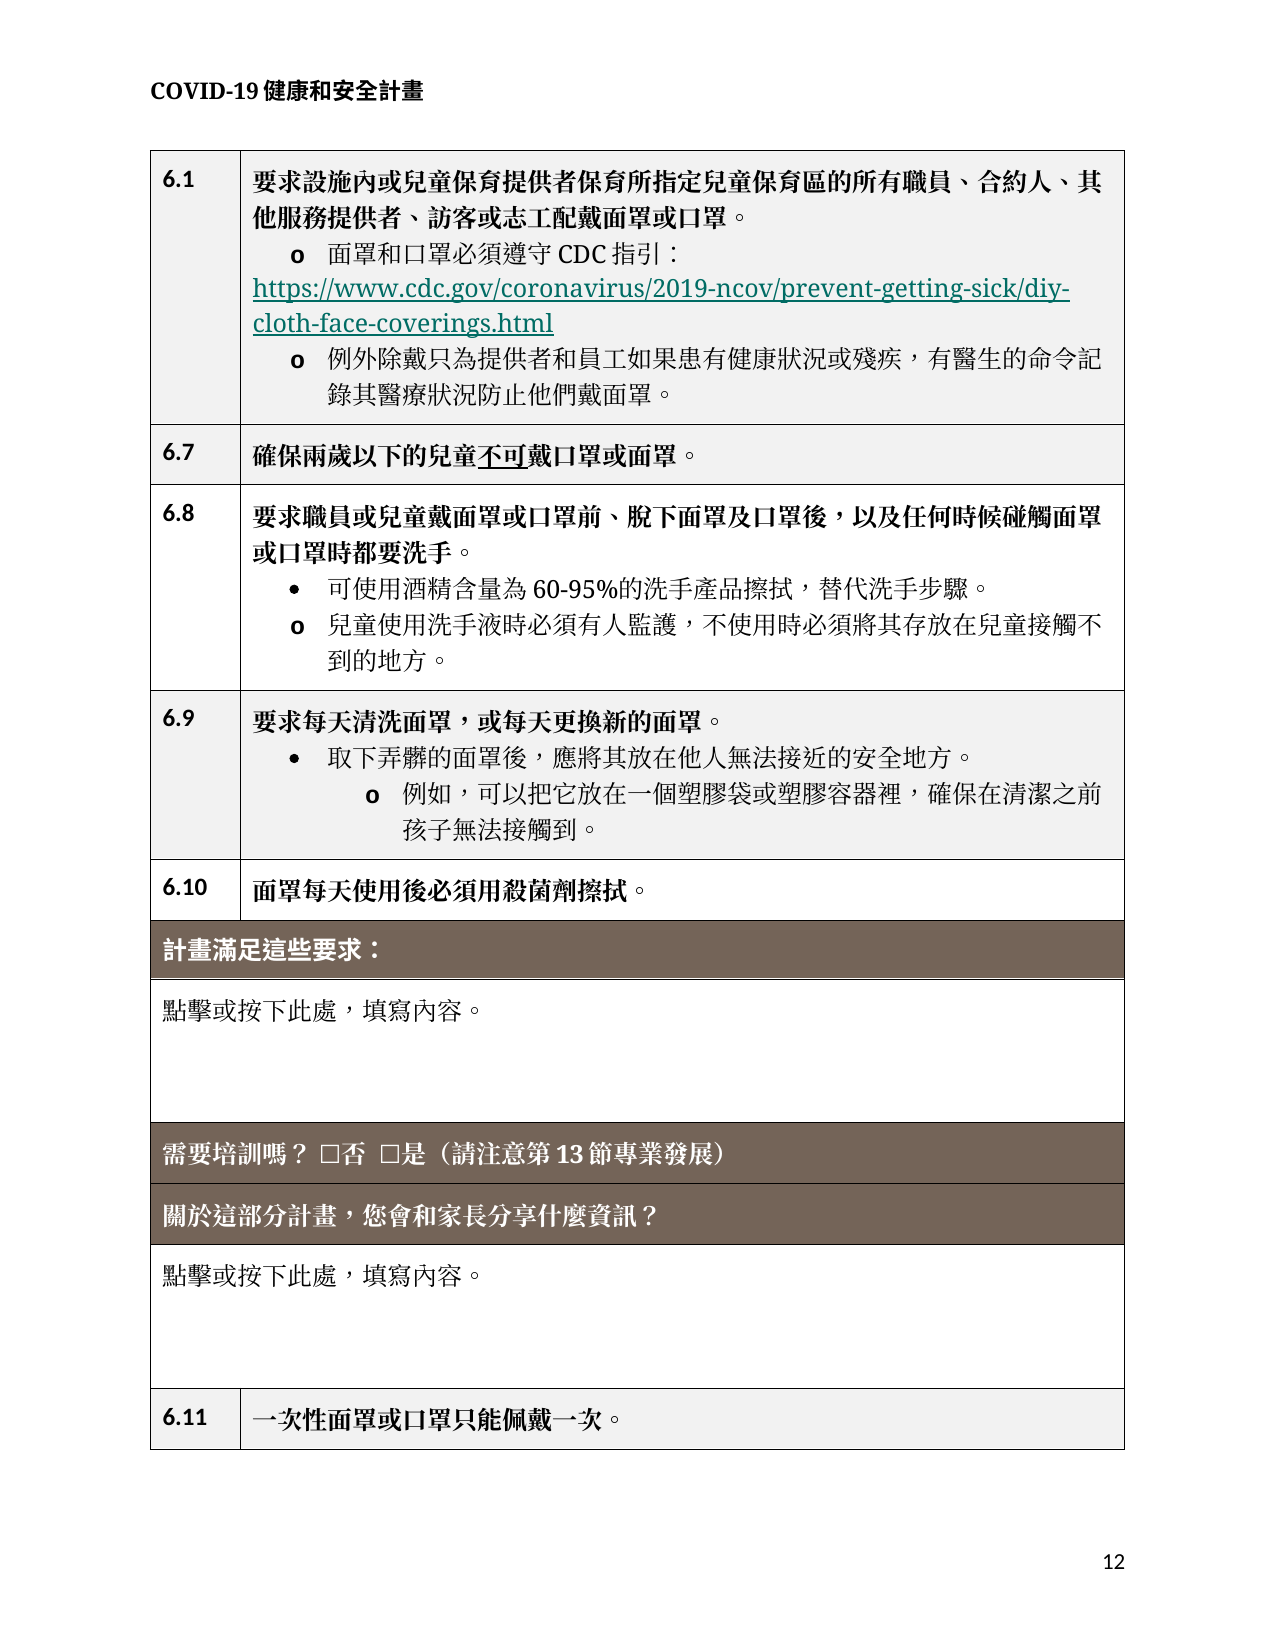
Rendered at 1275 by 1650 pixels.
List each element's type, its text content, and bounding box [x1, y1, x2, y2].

table_cell 6.7 [151, 425, 240, 484]
table_cell 6.8 [151, 485, 240, 689]
table_cell 關於這部分計畫，您會和家長分享什麼資訊？ [151, 1184, 1124, 1244]
table_cell 6.11 [151, 1389, 240, 1448]
table_header 6.1 [151, 151, 240, 423]
table_cell [151, 1245, 1124, 1388]
table_cell 計畫滿足這些要求： [151, 921, 1124, 978]
table_cell 需要培訓嗎？ 否 是（請注意第13節專業發展） [151, 1123, 1124, 1183]
table_cell [151, 980, 1124, 1122]
table_header 要求設施內或兒童保育提供者保育所指定兒童保育區的所有職員、合約人、其他服務提供者、訪客或志工配戴面罩或口罩。 面罩和口罩必須遵守CDC指引： 例外除戴只為提供者和員工如果患有健康狀況或殘疾，有醫生的命令記錄其醫療狀況防止他們戴面罩。 [241, 151, 1124, 423]
table_cell 6.9 [151, 691, 240, 858]
table_cell 要求每天清洗面罩，或每天更換新的面罩。 取下弄髒的面罩後，應將其放在他人無法接近的安全地方。 例如，可以把它放在一個塑膠袋或塑膠容器裡，確保在清潔之前孩子無法接觸到。 [241, 691, 1124, 858]
table_cell 6.10 [151, 860, 240, 919]
table_cell 面罩每天使用後必須用殺菌劑擦拭。 [241, 860, 1124, 919]
table_cell 確保兩歲以下的兒童不可戴口罩或面罩。 [241, 425, 1124, 484]
table_cell 要求職員或兒童戴面罩或口罩前、脫下面罩及口罩後，以及任何時候碰觸面罩或口罩時都要洗手。 可使用酒精含量為60-95%的洗手產品擦拭，替代洗手步驟。 兒童使用洗手液時必須有人監護，不使用時必須將其存放在兒童接觸不到的地方。 [241, 485, 1124, 689]
table_cell 一次性面罩或口罩只能佩戴一次。 [241, 1389, 1124, 1448]
